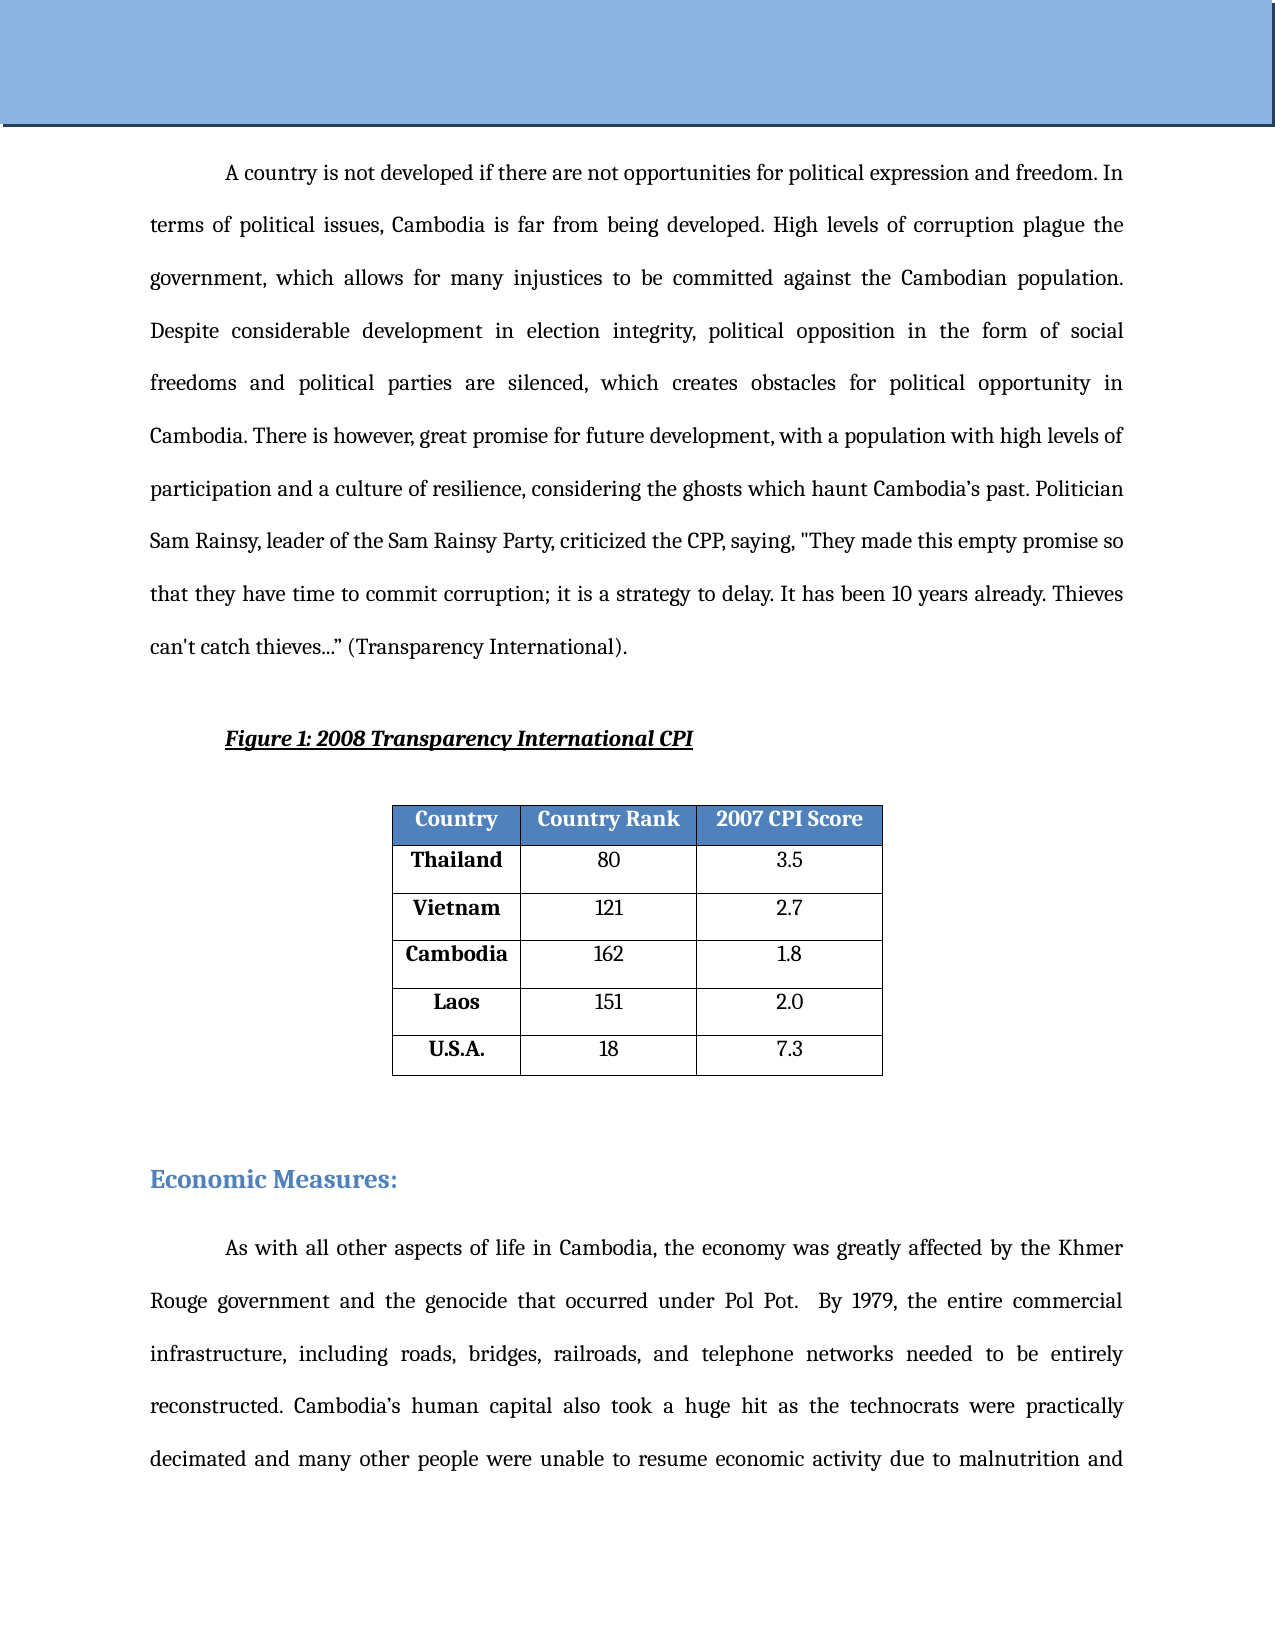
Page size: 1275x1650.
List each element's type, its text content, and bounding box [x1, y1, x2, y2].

subtitle Economic Measures: [150, 1164, 1125, 1196]
table_header Country [393, 806, 520, 845]
table_cell 18 [521, 1036, 696, 1075]
table_header 2007 CPI Score [697, 806, 882, 845]
table_cell 151 [521, 989, 696, 1034]
table_cell 121 [521, 894, 696, 940]
text A country is not developed if there are not opportunities for political expression and freedom. In terms of political issues, Cambodia is far from being developed. High levels of corruption plague the government, which allows for many injustices to be committed against the Cambodian population. Despite considerable development in election integrity, political opposition in the form of social freedoms and political parties are silenced, which creates obstacles for political opportunity in Cambodia. There is however, great promise for future development, with a population with high levels of participation and a culture of resilience, considering the ghosts which haunt Cambodia’s past. Politician Sam Rainsy, leader of the Sam Rainsy Party, criticized the CPP, saying, "They made this empty promise so that they have time to commit corruption; it is a strategy to delay. It has been 10 years already. Thieves can't catch thieves...” (Transparency International). [150, 159, 1125, 660]
table_cell Cambodia [393, 941, 520, 988]
table_cell 7.3 [697, 1036, 882, 1075]
table_header Country Rank [521, 806, 696, 845]
table_cell 162 [521, 941, 696, 988]
table_cell Laos [393, 989, 520, 1034]
table_cell 3.5 [697, 846, 882, 893]
table_cell U.S.A. [393, 1036, 520, 1075]
table_cell 2.0 [697, 989, 882, 1034]
table_cell 2.7 [697, 894, 882, 940]
text Figure 1: 2008 Transparency International CPI [150, 726, 1125, 752]
table_cell 1.8 [697, 941, 882, 988]
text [150, 1235, 1125, 1472]
table_cell 80 [521, 846, 696, 893]
table_cell Vietnam [393, 894, 520, 940]
table_cell Thailand [393, 846, 520, 893]
